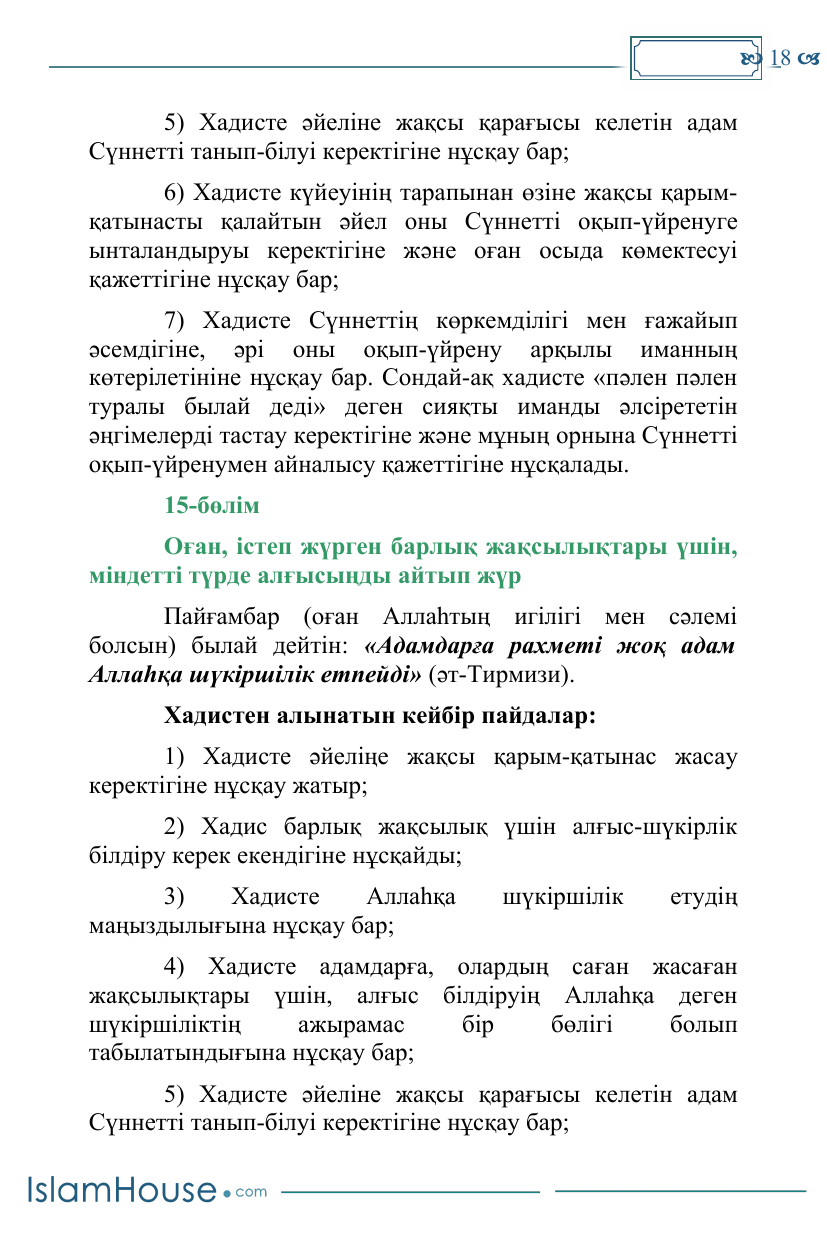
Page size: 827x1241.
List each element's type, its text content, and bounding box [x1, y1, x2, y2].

picture [548, 1170, 807, 1208]
text Оған, істеп жүрген барлық жақсылықтары үшін, міндетті түрде алғысыңды айтып жүр [89, 531, 738, 589]
text 1) Хадисте әйеліңе жақсы қарым-қатынас жасау керектігіне нұсқау жатыр; [89, 741, 738, 799]
text Хадистен алынатын кейбір пайдалар: [89, 700, 738, 729]
picture [20, 1171, 541, 1209]
text Пайғамбар (оған Аллаһтың игілігі мен сәлемі болсын) былай дейтін: «Адамдарға рахметі жоқ адам Аллаһқа шүкіршілік етпейді» (әт-Тирмизи). [89, 601, 738, 687]
text 5) Хадисте әйеліне жақсы қарағысы келетін адам Сүннетті танып-білуі керектігіне нұсқау бар; [89, 1079, 738, 1136]
text 4) Хадисте адамдарға, олардың саған жасаған жақсылықтары үшін, алғыс білдіруің Аллаһқа деген шүкіршіліктің ажырамас бір бөлігі болып табылатындығына нұсқау бар; [89, 951, 738, 1066]
text 15-бөлім [89, 490, 738, 519]
text 3) Хадисте Аллаһқа шүкіршілік етудің маңыздылығына нұсқау бар; [89, 881, 738, 939]
text 2) Хадис барлық жақсылық үшін алғыс-шүкірлік білдіру керек екендігіне нұсқайды; [89, 811, 738, 869]
text 6) Хадисте күйеуінің тарапынан өзіне жақсы қарым-қатынасты қалайтын әйел оны Сүннетті оқып-үйренуге ынталандыруы керектігіне және оған осыда көмектесуі қажеттігіне нұсқау бар; [89, 177, 738, 292]
text 5) Хадисте әйеліне жақсы қарағысы келетін адам Сүннетті танып-білуі керектігіне нұсқау бар; [89, 107, 738, 165]
text 7) Хадисте Сүннеттің көркемділігі мен ғажайып әсемдігіне, әрі оны оқып-үйрену арқылы иманның көтерілетініне нұсқау бар. Сондай-ақ хадисте «пәлен пәлен туралы былай деді» деген сияқты иманды әлсірететін әңгімелерді тастау керектігіне және мұның орнына Сүннетті оқып-үйренумен айналысу қажеттігіне нұсқалады. [89, 305, 738, 477]
